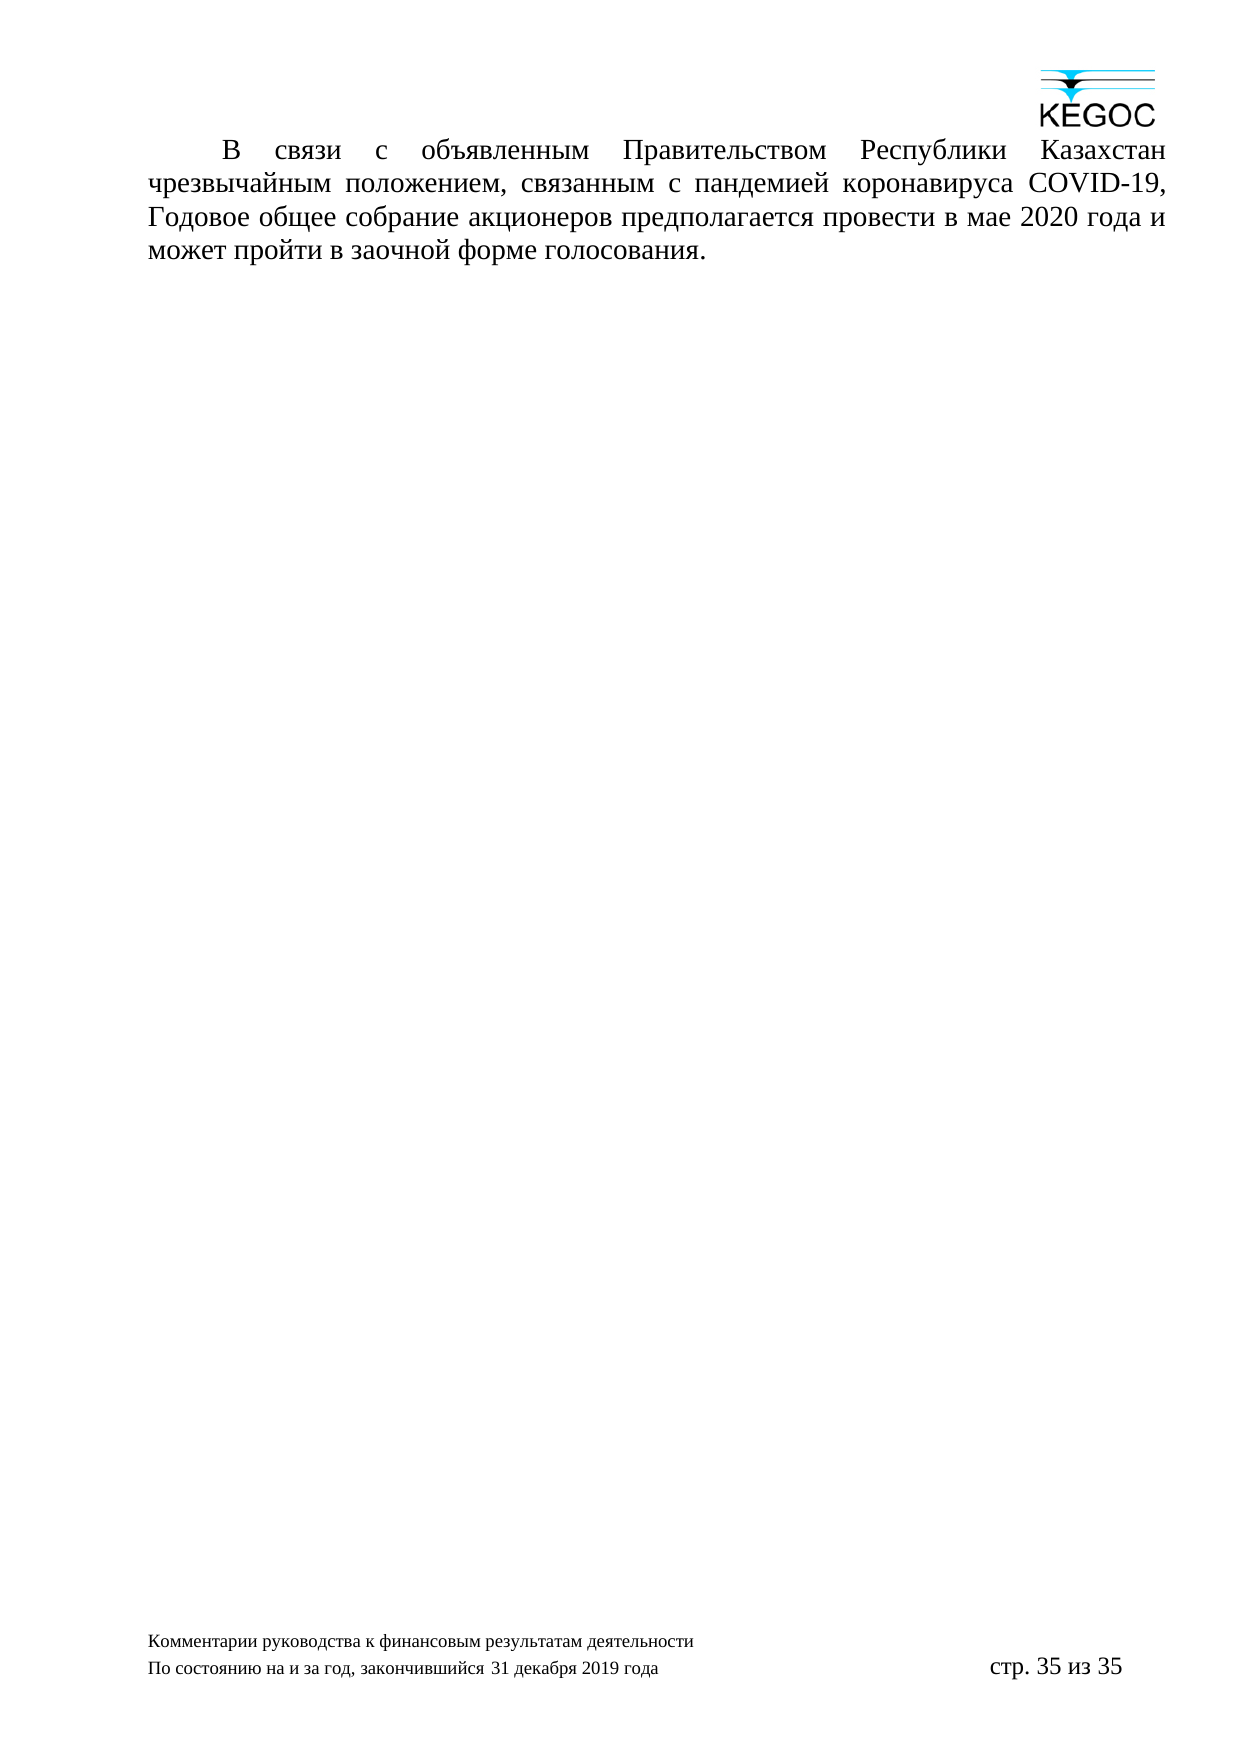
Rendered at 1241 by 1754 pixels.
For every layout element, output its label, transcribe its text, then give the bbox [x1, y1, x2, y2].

picture [1035, 59, 1159, 132]
text В связи с объявленным Правительством Республики Казахстан чрезвычайным положением, связанным с пандемией коронавируса COVID-19, Годовое общее собрание акционеров предполагается провести в мае 2020 года и может пройти в заочной форме голосования. [148, 132, 1167, 266]
